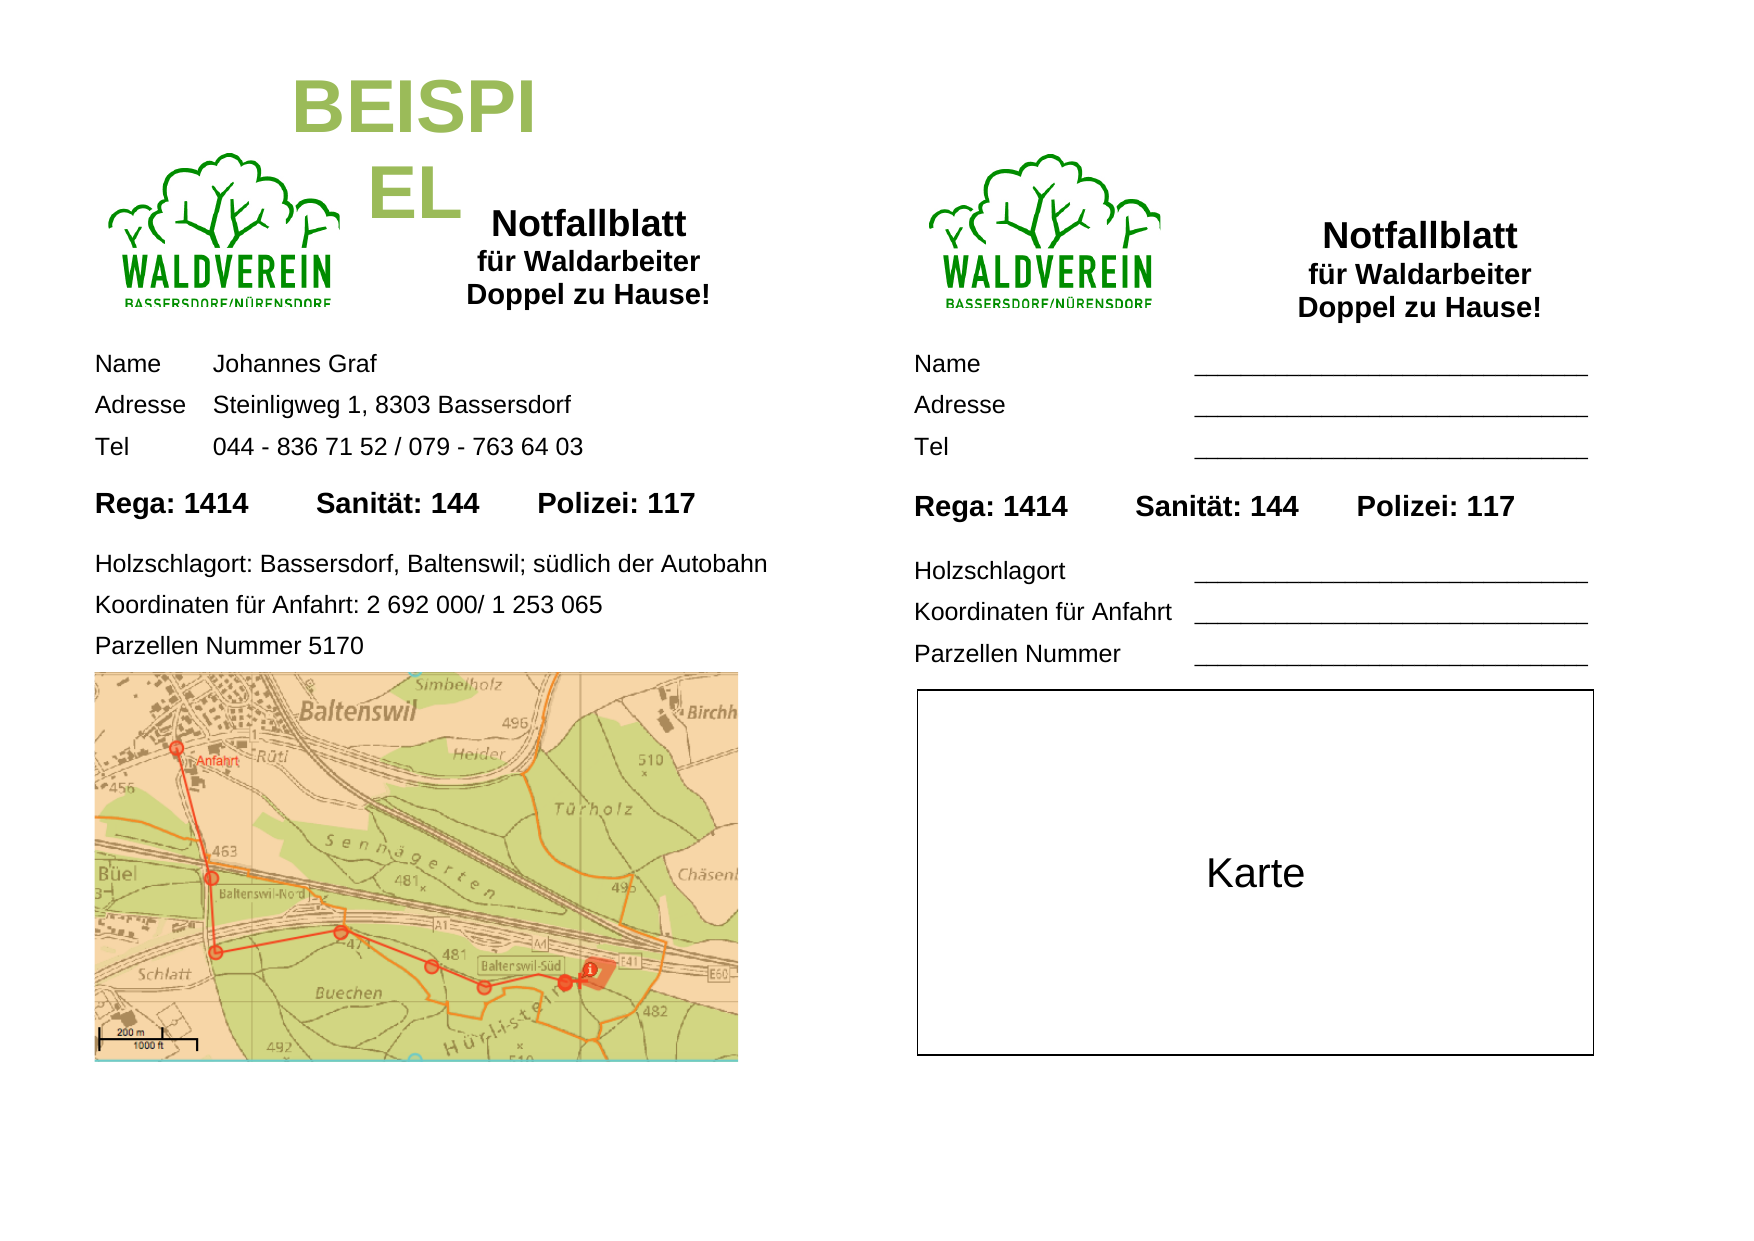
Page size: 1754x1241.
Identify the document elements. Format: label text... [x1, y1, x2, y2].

picture [94, 672, 739, 1062]
picture [929, 154, 1161, 308]
text Holzschlagort: Bassersdorf, Baltenswil; südlich der Autobahn [94, 549, 840, 578]
text Holzschlagort __________________________________ [914, 556, 1659, 585]
text Parzellen Nummer 5170 [94, 631, 840, 660]
picture [108, 153, 340, 307]
text Rega: 1414 Sanität: 144 Polizei: 117 [914, 489, 1659, 522]
text Tel __________________________________ [914, 431, 1659, 460]
text Name __________________________________ [914, 349, 1659, 378]
text Adresse __________________________________ [914, 390, 1659, 419]
text Koordinaten für Anfahrt __________________________________ [914, 597, 1659, 626]
text Name Johannes Graf [94, 349, 840, 378]
text Adresse Steinligweg 1, 8303 Bassersdorf [94, 390, 840, 419]
text Rega: 1414 Sanität: 144 Polizei: 117 [94, 487, 840, 520]
text Koordinaten für Anfahrt: 2 692 000/ 1 253 065 [94, 590, 840, 619]
text Tel 044 - 836 71 52 / 079 - 763 64 03 [94, 431, 840, 460]
text Parzellen Nummer __________________________________ [914, 638, 1659, 667]
